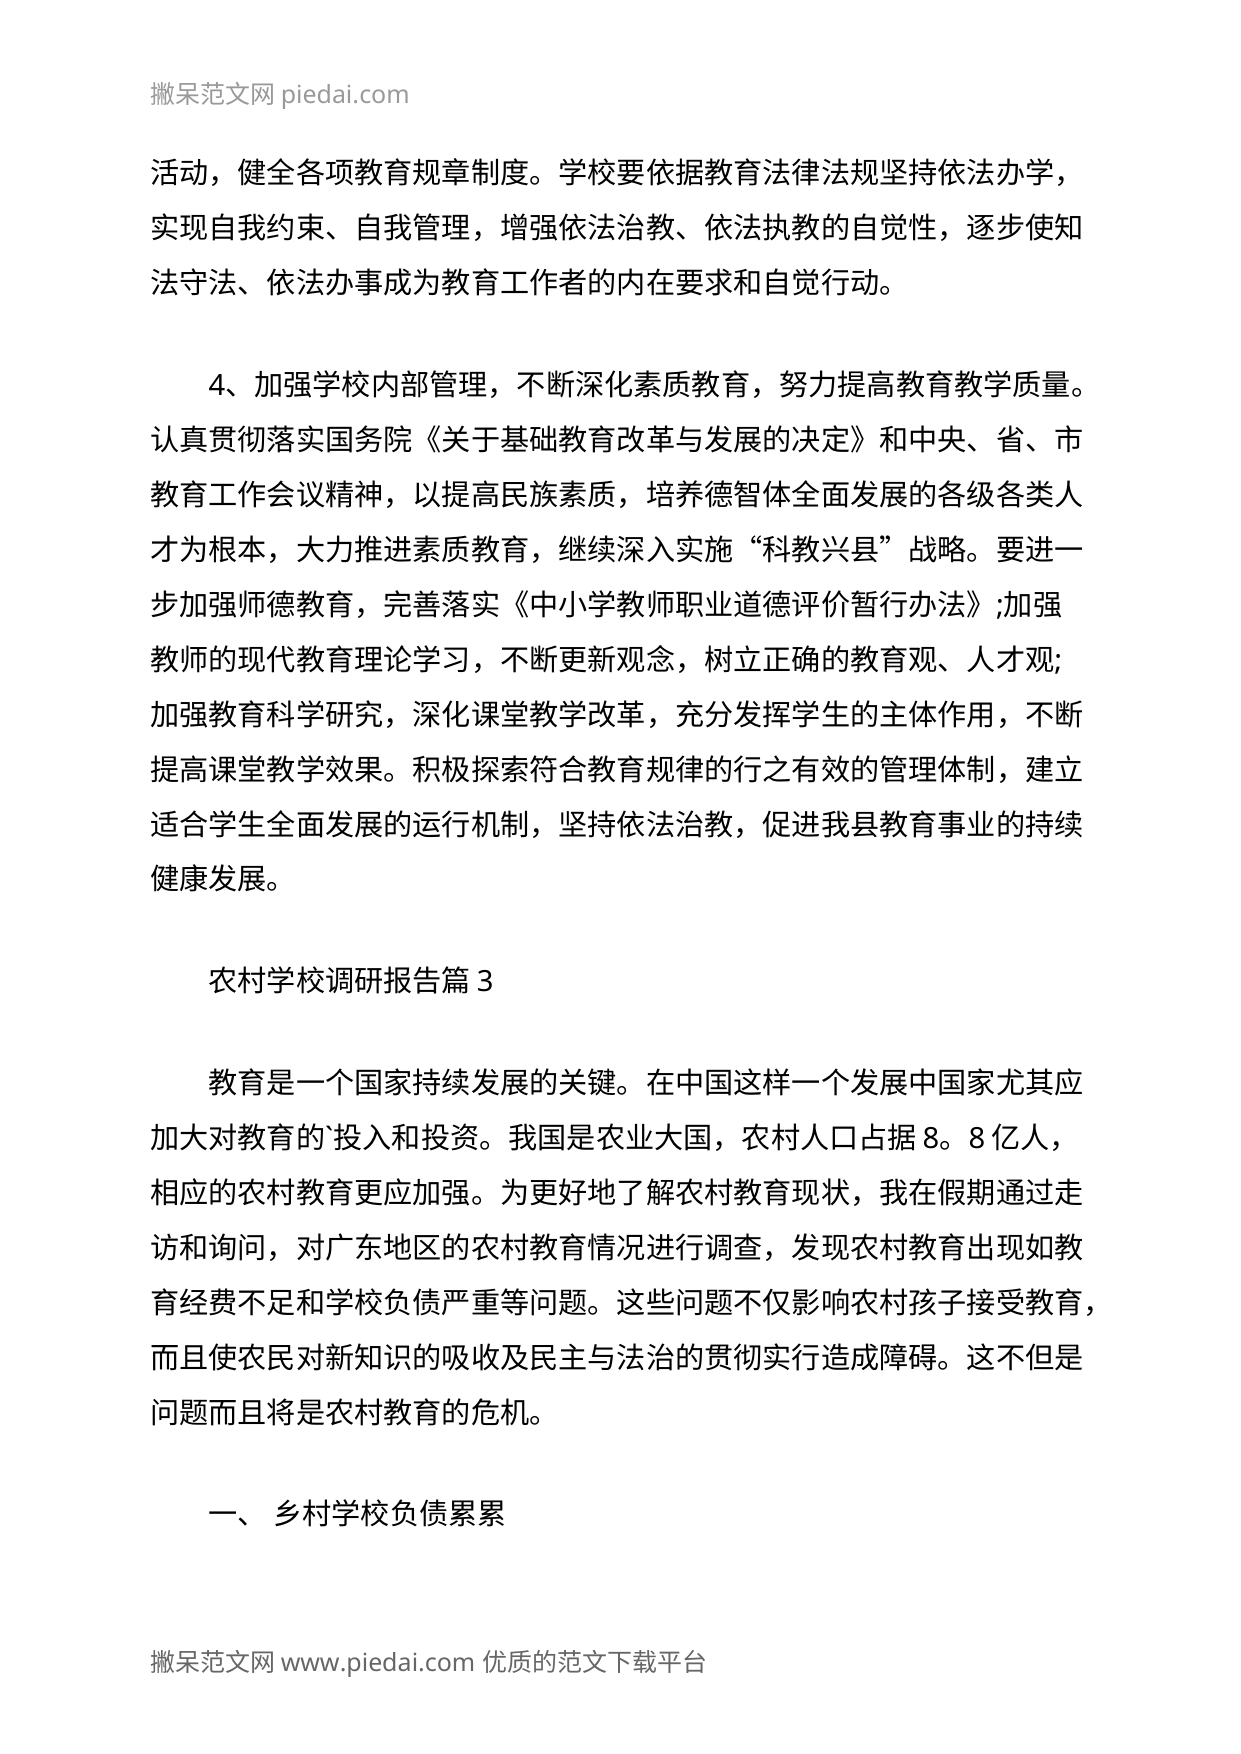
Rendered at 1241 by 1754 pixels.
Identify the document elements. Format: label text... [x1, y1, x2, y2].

text 4、加强学校内部管理，不断深化素质教育，努力提高教育教学质量。认真贯彻落实国务院《关于基础教育改革与发展的决定》和中央、省、市教育工作会议精神，以提高民族素质，培养德智体全面发展的各级各类人才为根本，大力推进素质教育，继续深入实施“科教兴县”战略。要进一步加强师德教育，完善落实《中小学教师职业道德评价暂行办法》;加强教师的现代教育理论学习，不断更新观念，树立正确的教育观、人才观;加强教育科学研究，深化课堂教学改革，充分发挥学生的主体作用，不断提高课堂教学效果。积极探索符合教育规律的行之有效的管理体制，建立适合学生全面发展的运行机制，坚持依法治教，促进我县教育事业的持续健康发展。 [150, 362, 1090, 898]
text 教育是一个国家持续发展的关键。在中国这样一个发展中国家尤其应加大对教育的`投入和投资。我国是农业大国，农村人口占据8。8亿人，相应的农村教育更应加强。为更好地了解农村教育现状，我在假期通过走访和询问，对广东地区的农村教育情况进行调查，发现农村教育出现如教育经费不足和学校负债严重等问题。这些问题不仅影响农村孩子接受教育，而且使农民对新知识的吸收及民主与法治的贯彻实行造成障碍。这不但是问题而且将是农村教育的危机。 [150, 1060, 1090, 1431]
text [150, 150, 1090, 302]
text 一、 乡村学校负债累累 [150, 1491, 1090, 1533]
text 农村学校调研报告篇3 [150, 958, 1090, 1000]
